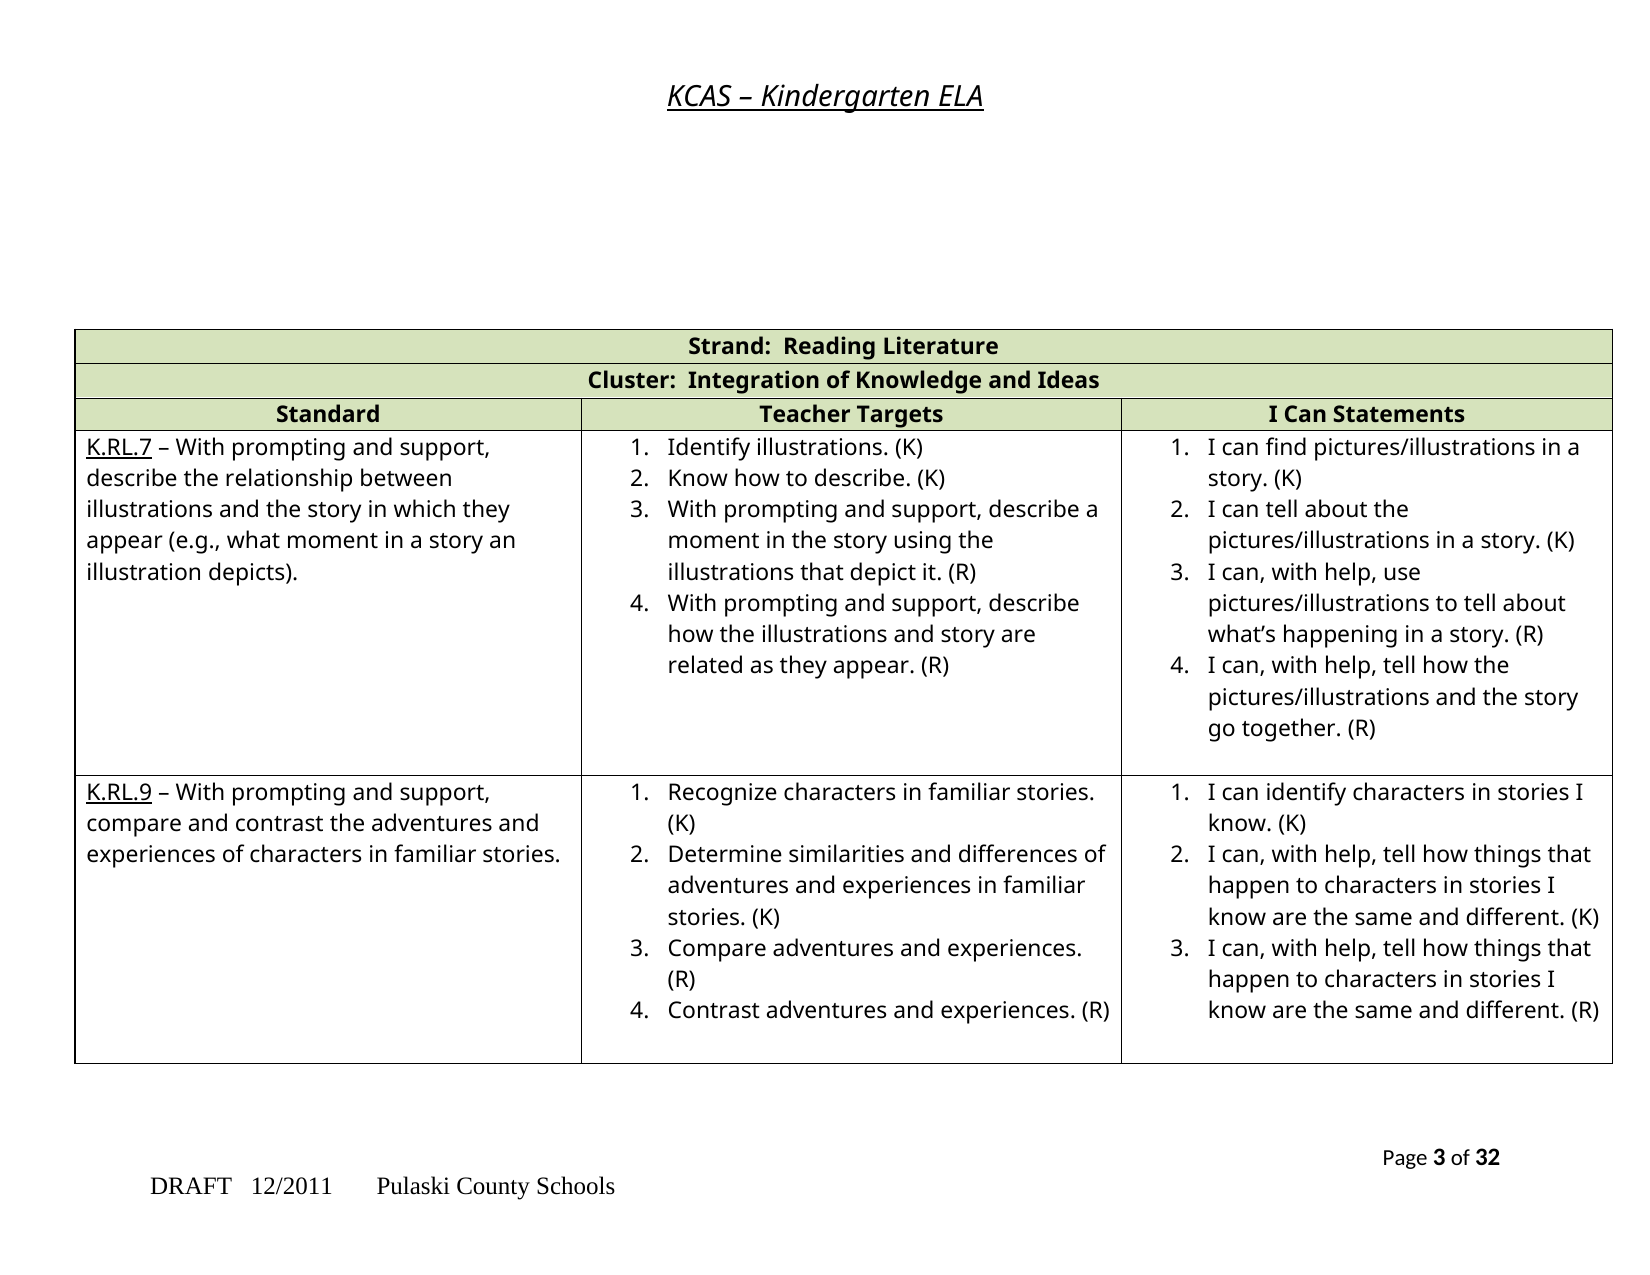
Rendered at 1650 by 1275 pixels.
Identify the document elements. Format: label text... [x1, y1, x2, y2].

table_header Strand: Reading Literature [76, 330, 1612, 363]
table_cell Cluster: Integration of Knowledge and Ideas [76, 364, 1612, 397]
table_cell Teacher Targets [582, 399, 1121, 430]
table_cell K.RL.7 – With prompting and support, describe the relationship between illustrations and the story in which they appear (e.g., what moment in a story an illustration depicts). [76, 431, 581, 774]
table_cell Identify illustrations. (K) Know how to describe. (K) With prompting and support, describe a moment in the story using the illustrations that depict it. (R) With prompting and support, describe how the illustrations and story are related as they appear. (R) [582, 431, 1121, 774]
table_cell I can identify characters in stories I know. (K) I can, with help, tell how things that happen to characters in stories I know are the same and different. (K) I can, with help, tell how things that happen to characters in stories I know are the same and different. (R) [1122, 776, 1612, 1063]
table_cell K.RL.9 – With prompting and support, compare and contrast the adventures and experiences of characters in familiar stories. [76, 776, 581, 1063]
table_cell I Can Statements [1122, 399, 1612, 430]
table_cell Standard [76, 399, 581, 430]
table_cell I can find pictures/illustrations in a story. (K) I can tell about the pictures/illustrations in a story. (K) I can, with help, use pictures/illustrations to tell about what’s happening in a story. (R) I can, with help, tell how the pictures/illustrations and the story go together. (R) [1122, 431, 1612, 774]
table_cell Recognize characters in familiar stories. (K) Determine similarities and differences of adventures and experiences in familiar stories. (K) Compare adventures and experiences. (R) Contrast adventures and experiences. (R) [582, 776, 1121, 1063]
